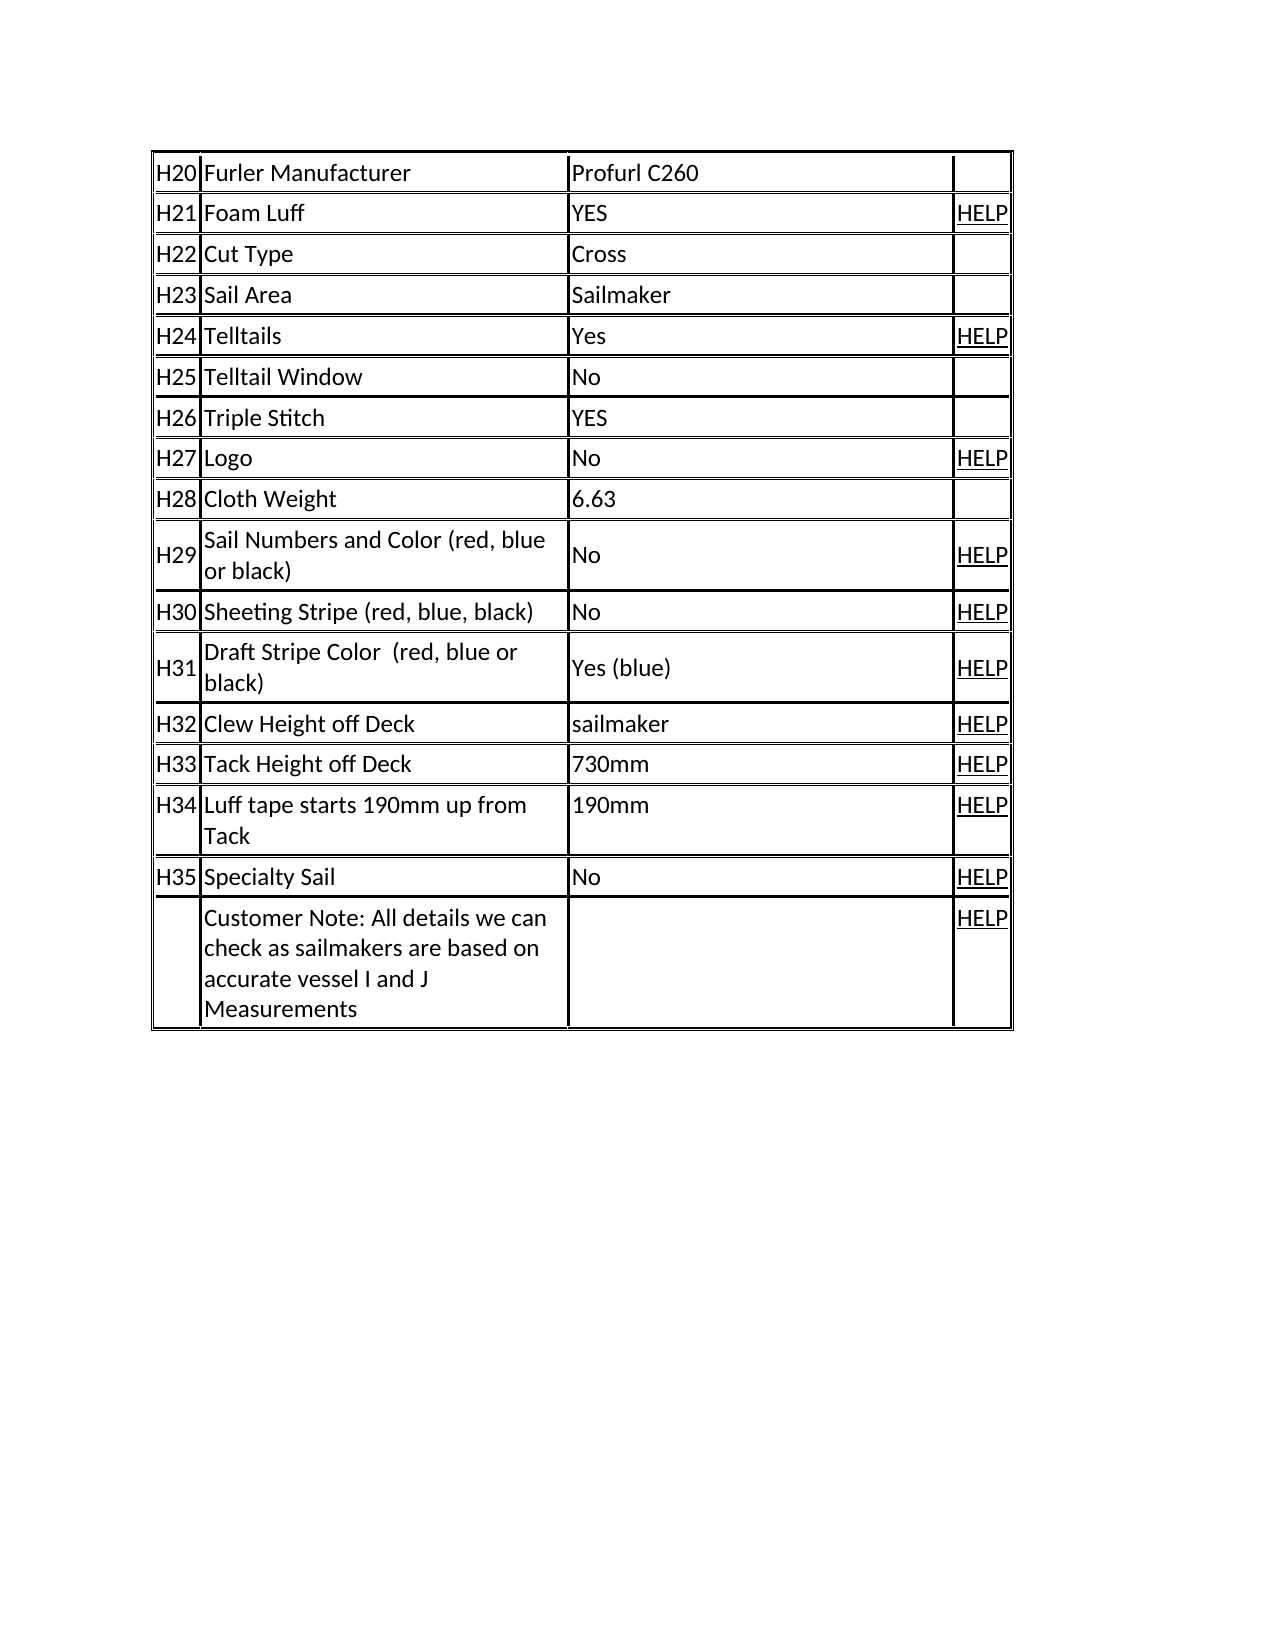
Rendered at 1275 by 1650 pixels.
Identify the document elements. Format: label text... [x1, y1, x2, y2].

table_cell HELP [953, 742, 1012, 783]
table_cell HELP [955, 589, 1010, 630]
table_cell Telltails [202, 317, 567, 354]
table_cell 730mm [570, 745, 952, 783]
table_cell Clew Height off Deck [202, 704, 567, 742]
table_cell H21 [152, 191, 200, 232]
table_cell No [570, 521, 952, 589]
table_cell Logo [202, 439, 567, 477]
table_cell HELP [955, 854, 1011, 895]
table_cell YES [570, 398, 952, 436]
table_cell H30 [154, 589, 199, 630]
table_cell Yes (blue) [570, 633, 952, 701]
table_cell Yes [570, 317, 952, 354]
table_cell [955, 395, 1010, 436]
table_cell HELP [955, 518, 1011, 589]
table_cell H22 [152, 232, 200, 272]
table_cell H25 [154, 354, 199, 395]
table_cell H32 [154, 701, 199, 742]
table_cell H33 [152, 742, 200, 783]
table_cell HELP [953, 436, 1012, 477]
table_cell Sheeting Stripe (red, blue, black) [202, 592, 567, 630]
table_cell Cloth Weight [202, 480, 567, 517]
table_cell [568, 898, 953, 1027]
table_cell HELP [955, 701, 1010, 742]
table_cell [955, 354, 1011, 395]
table_cell H34 [152, 783, 200, 854]
table_cell Draft Stripe Color (red, blue or black) [202, 633, 567, 701]
table_cell H27 [152, 436, 200, 477]
table_cell [953, 232, 1012, 272]
table_cell [953, 153, 1010, 191]
table_cell HELP [953, 630, 1012, 701]
table_cell Furler Manufacturer [200, 152, 568, 191]
table_cell H23 [154, 273, 199, 313]
table_cell H35 [154, 854, 199, 895]
table_cell 6.63 [570, 480, 952, 517]
table_cell Luff tape starts 190mm up from Tack [202, 786, 567, 854]
table_cell 190mm [570, 786, 952, 854]
table_cell H29 [154, 518, 199, 589]
table_cell Cross [570, 235, 952, 272]
table_cell No [570, 592, 952, 630]
table_cell [953, 477, 1012, 517]
table_cell Foam Luff [202, 194, 567, 232]
table_cell Sail Numbers and Color (red, blue or black) [202, 521, 567, 589]
table_cell Specialty Sail [202, 858, 567, 895]
table_cell H20 [154, 153, 200, 191]
table_cell Tack Height off Deck [202, 745, 567, 783]
table_cell HELP [955, 313, 1011, 354]
table_cell Sail Area [202, 276, 567, 313]
table_cell No [570, 439, 952, 477]
table_cell H28 [152, 477, 200, 517]
table_cell Cut Type [202, 235, 567, 272]
table_cell Sailmaker [570, 276, 952, 313]
table_cell HELP [953, 895, 1010, 1027]
table_cell H24 [154, 313, 199, 354]
table_cell No [570, 358, 952, 395]
table_cell sailmaker [570, 704, 952, 742]
table_cell [154, 895, 200, 1027]
table_cell HELP [953, 783, 1012, 854]
table_cell Profurl C260 [568, 153, 953, 191]
table_cell H26 [154, 395, 199, 436]
table_cell HELP [953, 191, 1012, 232]
table_cell Telltail Window [202, 358, 567, 395]
table_cell H31 [152, 630, 200, 701]
table_cell Customer Note: All details we can check as sailmakers are based on accurate vessel I and J Measurements [200, 898, 568, 1027]
table_cell [955, 273, 1011, 313]
table_cell Triple Stitch [202, 398, 567, 436]
table_cell No [570, 858, 952, 895]
table_cell YES [570, 194, 952, 232]
